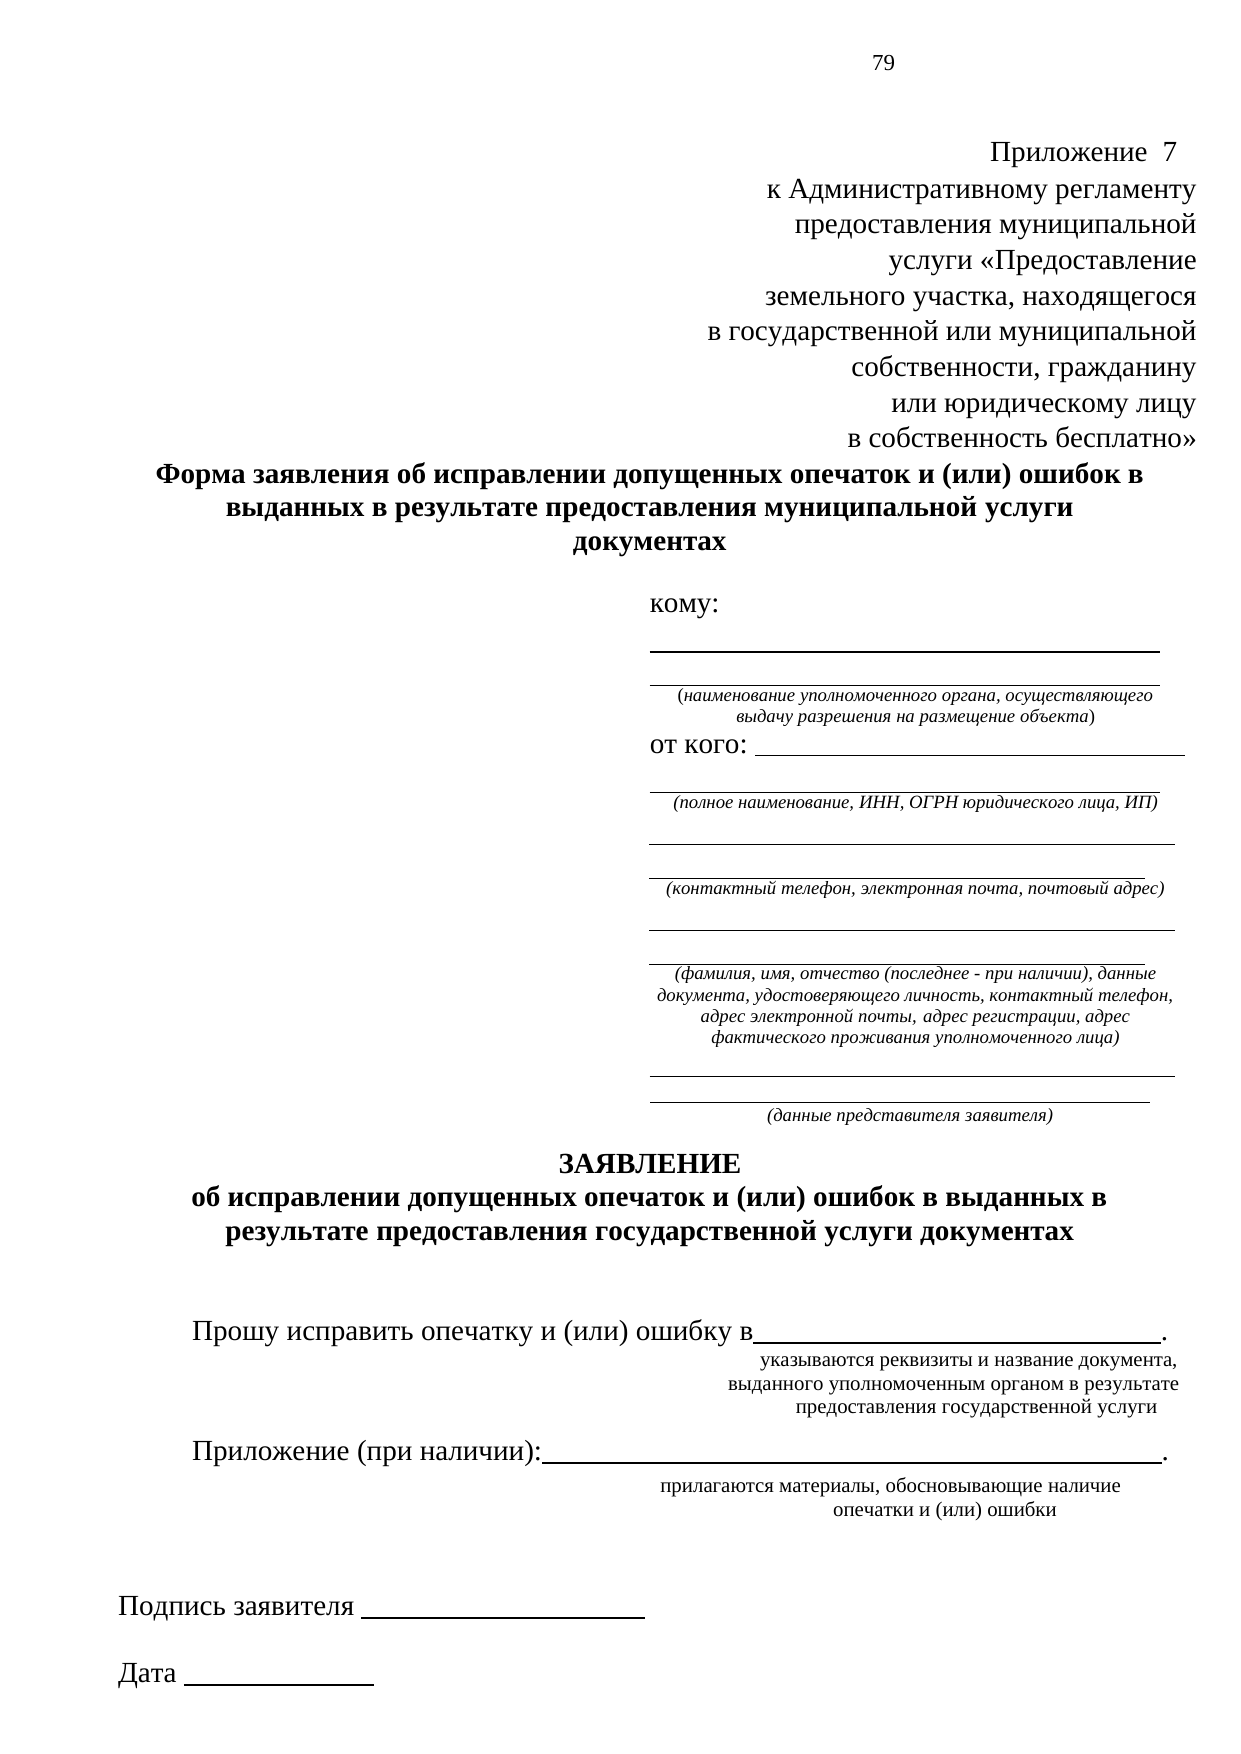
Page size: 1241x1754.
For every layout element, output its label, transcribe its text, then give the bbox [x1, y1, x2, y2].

text опечатки и (или) ошибки [833, 1497, 1196, 1521]
text Приложение 7 [721, 134, 1182, 168]
text земельного участка, находящегося [204, 278, 1196, 311]
text Прошу исправить опечатку и (или) ошибку в . [192, 1313, 1196, 1347]
text (фамилия, имя, отчество (последнее - при наличии), данные [638, 957, 1192, 983]
text предоставления государственной услуги [796, 1395, 1196, 1419]
text Подпись заявителя [118, 1588, 1196, 1622]
text Приложение (при наличии): . [192, 1433, 1196, 1466]
subtitle ЗАЯВЛЕНИЕ [106, 1146, 741, 1179]
text или юридическому лицу [204, 385, 1196, 418]
text в государственной или муниципальной [204, 313, 1196, 347]
text (данные представителя заявителя) [767, 1105, 1196, 1126]
text фактического проживания уполномоченного лица) [638, 1027, 1193, 1048]
text (наименование уполномоченного органа, осуществляющего [638, 678, 1192, 705]
text указываются реквизиты и название документа, выданного уполномоченным органом в результате [728, 1347, 1179, 1395]
text к Административному регламенту [204, 171, 1196, 204]
subtitle Форма заявления об исправлении допущенных опечаток и (или) ошибок в выданных в результате предоставления муниципальной услуги документах [149, 456, 1150, 558]
text Дата [118, 1655, 1196, 1689]
text кому: [206, 585, 1163, 619]
text от кого: [638, 726, 1196, 760]
text (полное наименование, ИНН, ОГРН юридического лица, ИП) [673, 788, 1196, 812]
text документа, удостоверяющего личность, контактный телефон, адрес электронной почты, адрес регистрации, адрес [638, 984, 1192, 1027]
text прилагаются материалы, обосновывающие наличие [660, 1473, 1196, 1497]
text (контактный телефон, электронная почта, почтовый адрес) [666, 871, 1196, 898]
text в собственность бесплатно» [204, 420, 1196, 454]
text выдачу разрешения на размещение объекта) [638, 705, 1193, 726]
text услуги «Предоставление [204, 242, 1196, 276]
subtitle об исправлении допущенных опечаток и (или) ошибок в выданных в результате предоставления государственной услуги документах [191, 1179, 1109, 1246]
text предоставления муниципальной [204, 207, 1196, 240]
text собственности, гражданину [204, 349, 1196, 383]
